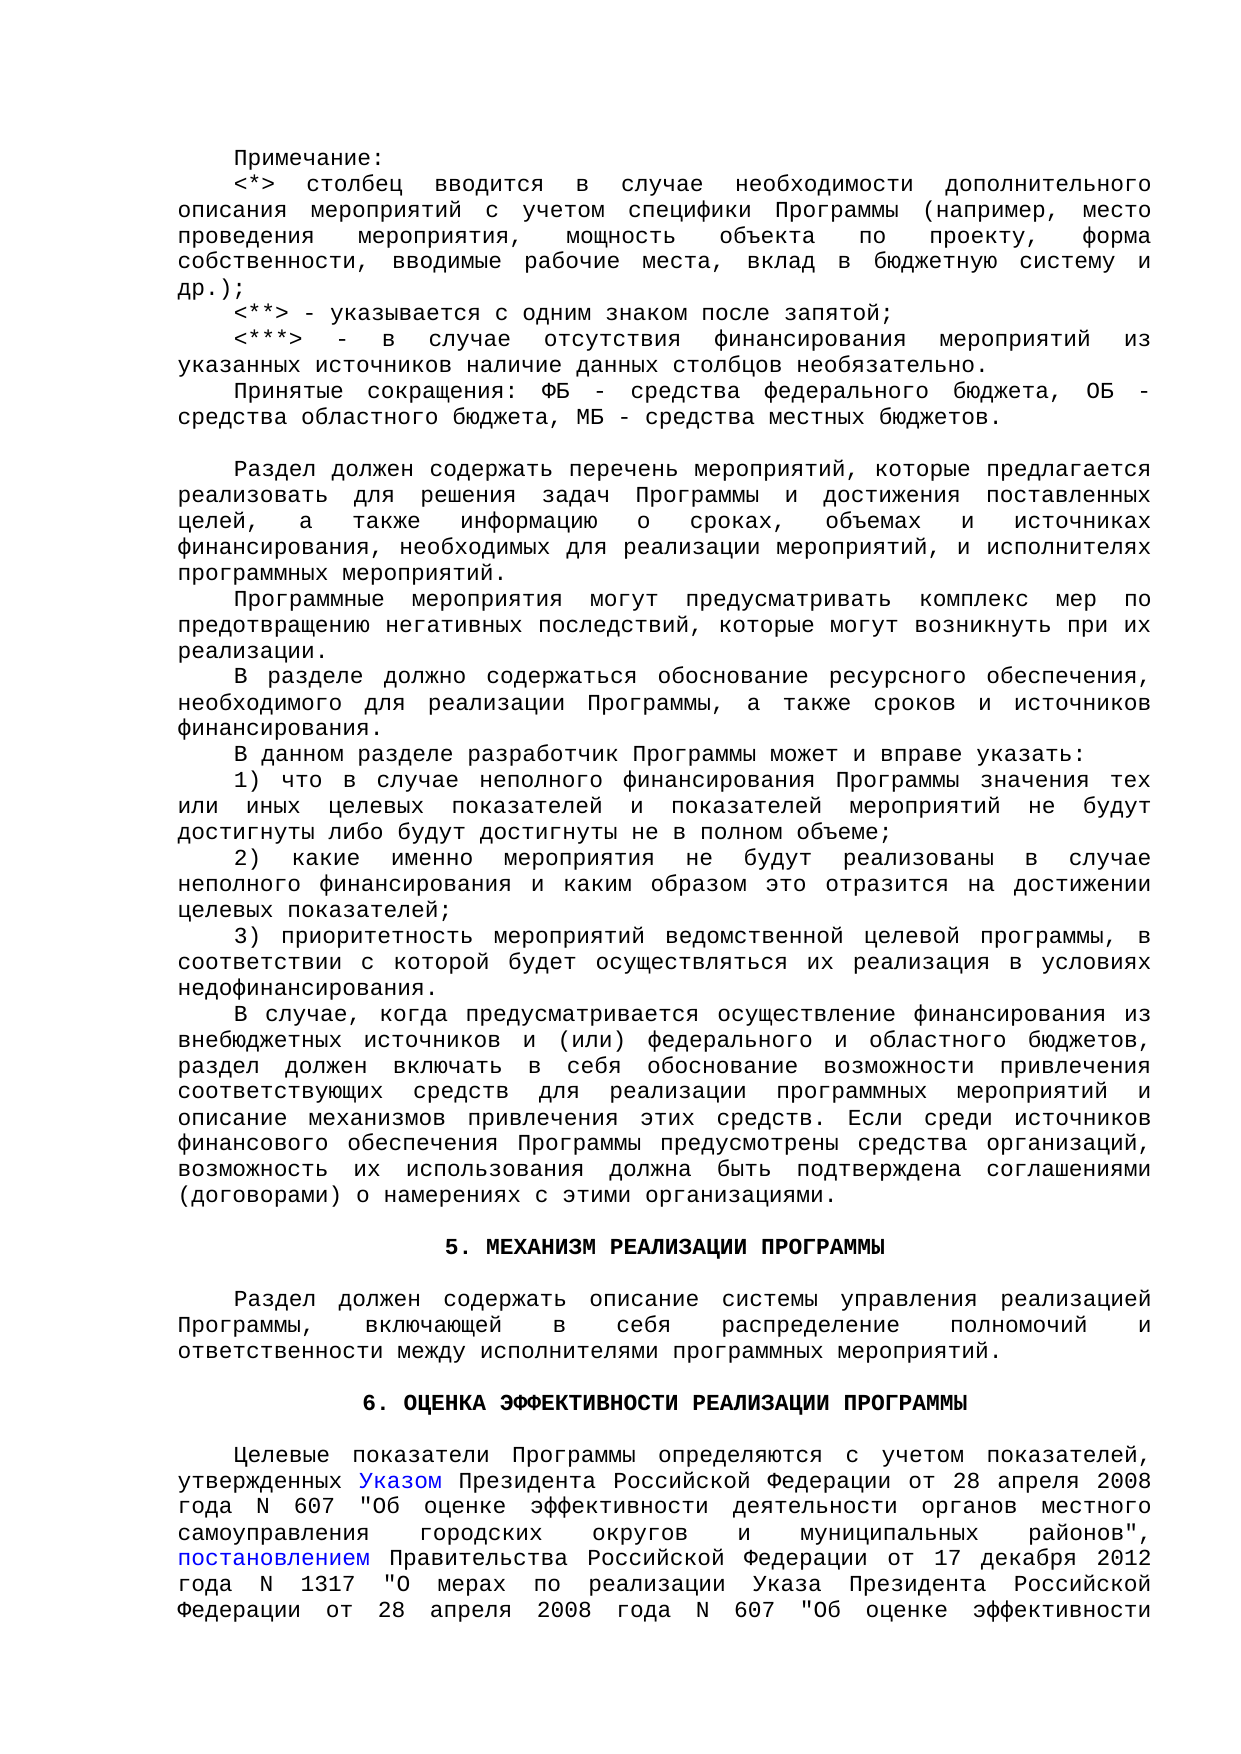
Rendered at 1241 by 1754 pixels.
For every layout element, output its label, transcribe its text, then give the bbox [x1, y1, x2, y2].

text 6. ОЦЕНКА ЭФФЕКТИВНОСТИ РЕАЛИЗАЦИИ ПРОГРАММЫ [177, 1391, 1152, 1417]
text Программные мероприятия могут предусматривать комплекс мер по предотвращению негативных последствий, которые могут возникнуть при их реализации. [177, 587, 1152, 665]
text Раздел должен содержать перечень мероприятий, которые предлагается реализовать для решения задач Программы и достижения поставленных целей, а также информацию о сроках, объемах и источниках финансирования, необходимых для реализации мероприятий, и исполнителях программных мероприятий. [177, 457, 1152, 587]
text 2) какие именно мероприятия не будут реализованы в случае неполного финансирования и каким образом это отразится на достижении целевых показателей; [177, 846, 1152, 924]
text Принятые сокращения: ФБ - средства федерального бюджета, ОБ - средства областного бюджета, МБ - средства местных бюджетов. [177, 379, 1152, 431]
text В разделе должно содержаться обоснование ресурсного обеспечения, необходимого для реализации Программы, а также сроков и источников финансирования. [177, 665, 1152, 743]
text <**> - указывается с одним знаком после запятой; [177, 302, 1152, 328]
text Примечание: [177, 146, 1152, 172]
text <***> - в случае отсутствия финансирования мероприятий из указанных источников наличие данных столбцов необязательно. [177, 328, 1152, 379]
text В данном разделе разработчик Программы может и вправе указать: [177, 743, 1152, 769]
text 3) приоритетность мероприятий ведомственной целевой программы, в соответствии с которой будет осуществляться их реализация в условиях недофинансирования. [177, 924, 1152, 1002]
text <*> столбец вводится в случае необходимости дополнительного описания мероприятий с учетом специфики Программы (например, место проведения мероприятия, мощность объекта по проекту, форма собственности, вводимые рабочие места, вклад в бюджетную систему и др.); [177, 172, 1152, 302]
text 5. МЕХАНИЗМ РЕАЛИЗАЦИИ ПРОГРАММЫ [177, 1236, 1152, 1261]
text Раздел должен содержать описание системы управления реализацией Программы, включающей в себя распределение полномочий и ответственности между исполнителями программных мероприятий. [177, 1287, 1152, 1365]
text 1) что в случае неполного финансирования Программы значения тех или иных целевых показателей и показателей мероприятий не будут достигнуты либо будут достигнуты не в полном объеме; [177, 769, 1152, 846]
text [177, 1443, 1152, 1624]
text В случае, когда предусматривается осуществление финансирования из внебюджетных источников и (или) федерального и областного бюджетов, раздел должен включать в себя обоснование возможности привлечения соответствующих средств для реализации программных мероприятий и описание механизмов привлечения этих средств. Если среди источников финансового обеспечения Программы предусмотрены средства организаций, возможность их использования должна быть подтверждена соглашениями (договорами) о намерениях с этими организациями. [177, 1002, 1152, 1209]
